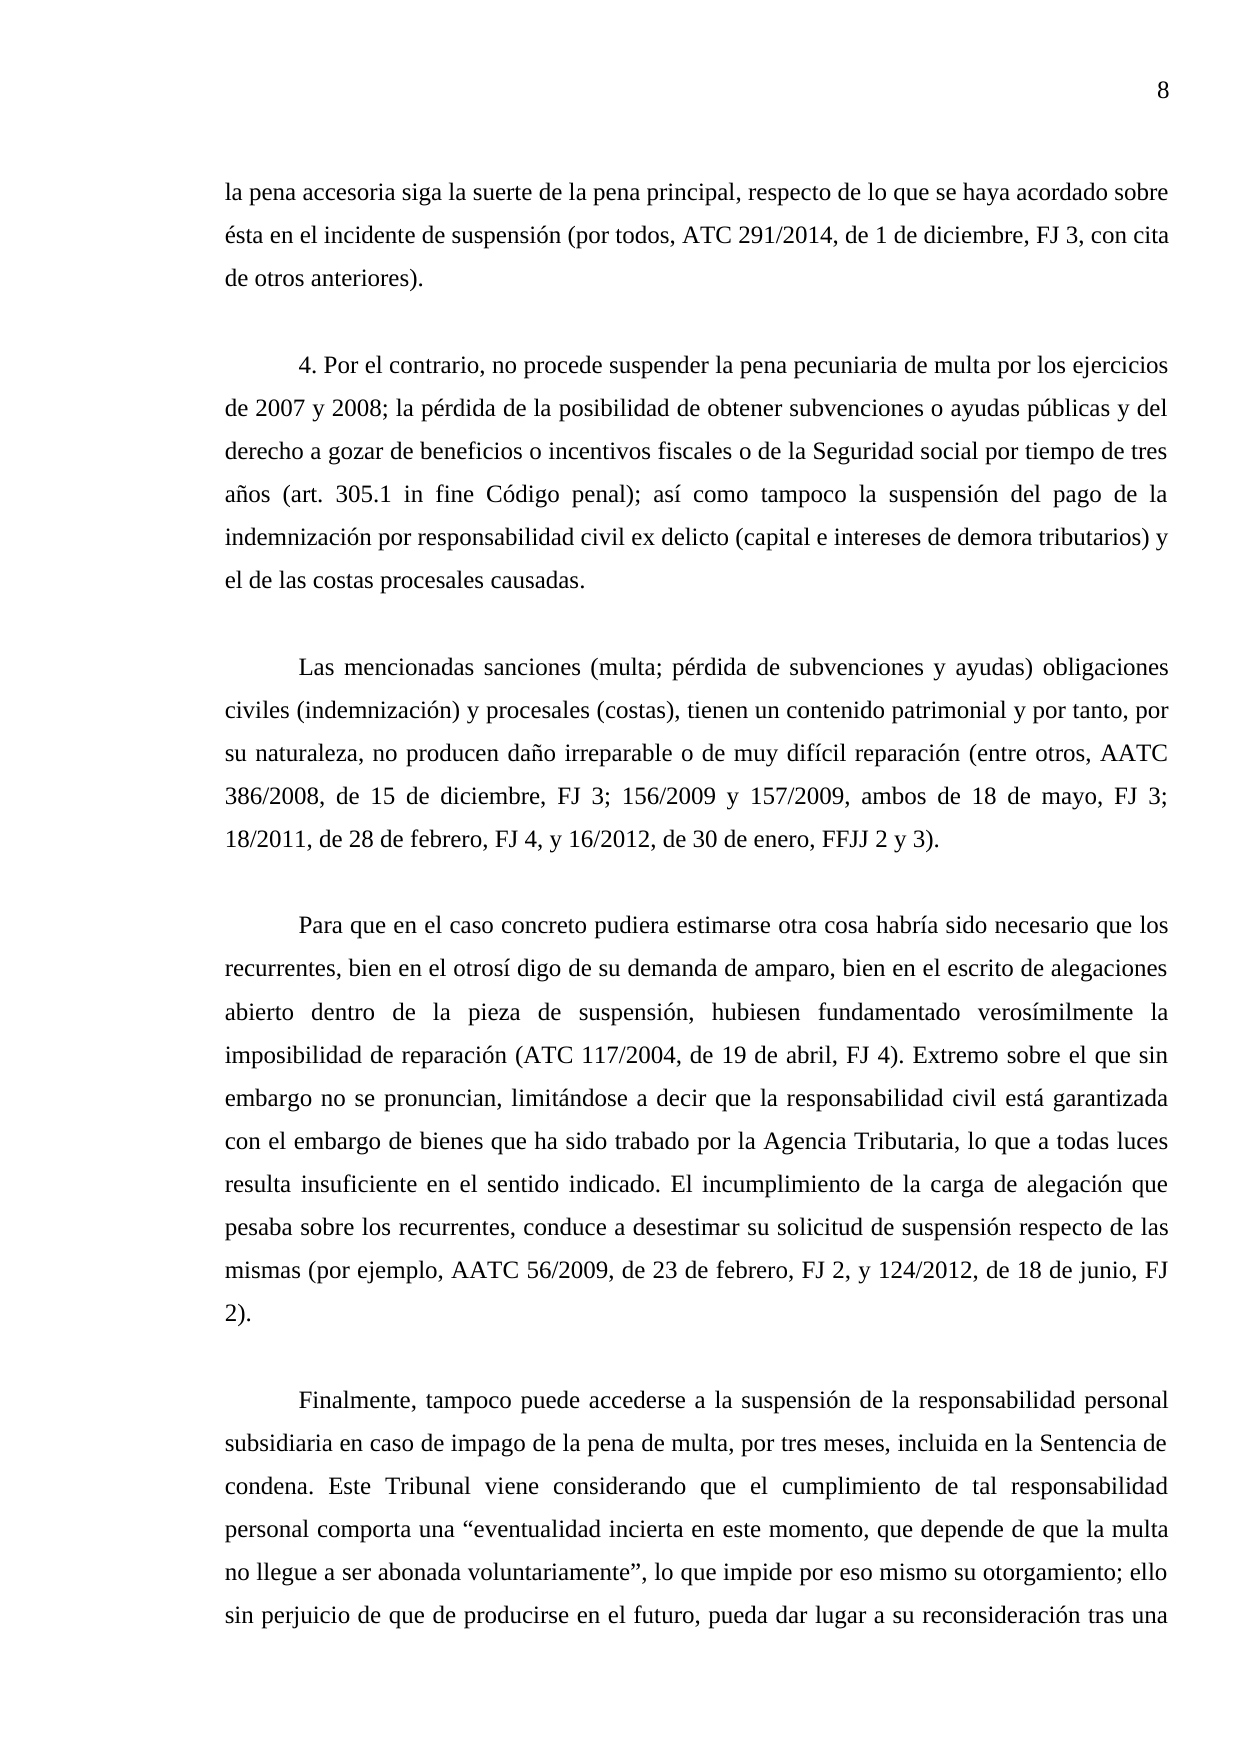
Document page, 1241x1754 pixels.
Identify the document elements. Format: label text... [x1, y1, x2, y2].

text Las mencionadas sanciones (multa; pérdida de subvenciones y ayudas) obligaciones civiles (indemnización) y procesales (costas), tienen un contenido patrimonial y por tanto, por su naturaleza, no producen daño irreparable o de muy difícil reparación (entre otros, AATC 386/2008, de 15 de diciembre, FJ 3; 156/2009 y 157/2009, ambos de 18 de mayo, FJ 3; 18/2011, de 28 de febrero, FJ 4, y 16/2012, de 30 de enero, FFJJ 2 y 3). [224, 652, 1169, 853]
text 4. Por el contrario, no procede suspender la pena pecuniaria de multa por los ejercicios de 2007 y 2008; la pérdida de la posibilidad de obtener subvenciones o ayudas públicas y del derecho a gozar de beneficios o incentivos fiscales o de la Seguridad social por tiempo de tres años (art. 305.1 in fine Código penal); así como tampoco la suspensión del pago de la indemnización por responsabilidad civil ex delicto (capital e intereses de demora tributarios) y el de las costas procesales causadas. [224, 350, 1169, 594]
text Para que en el caso concreto pudiera estimarse otra cosa habría sido necesario que los recurrentes, bien en el otrosí digo de su demanda de amparo, bien en el escrito de alegaciones abierto dentro de la pieza de suspensión, hubiesen fundamentado verosímilmente la imposibilidad de reparación (ATC 117/2004, de 19 de abril, FJ 4). Extremo sobre el que sin embargo no se pronuncian, limitándose a decir que la responsabilidad civil está garantizada con el embargo de bienes que ha sido trabado por la Agencia Tributaria, lo que a todas luces resulta insuficiente en el sentido indicado. El incumplimiento de la carga de alegación que pesaba sobre los recurrentes, conduce a desestimar su solicitud de suspensión respecto de las mismas (por ejemplo, AATC 56/2009, de 23 de febrero, FJ 2, y 124/2012, de 18 de junio, FJ 2). [224, 910, 1169, 1327]
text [224, 177, 1169, 292]
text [224, 1385, 1169, 1629]
